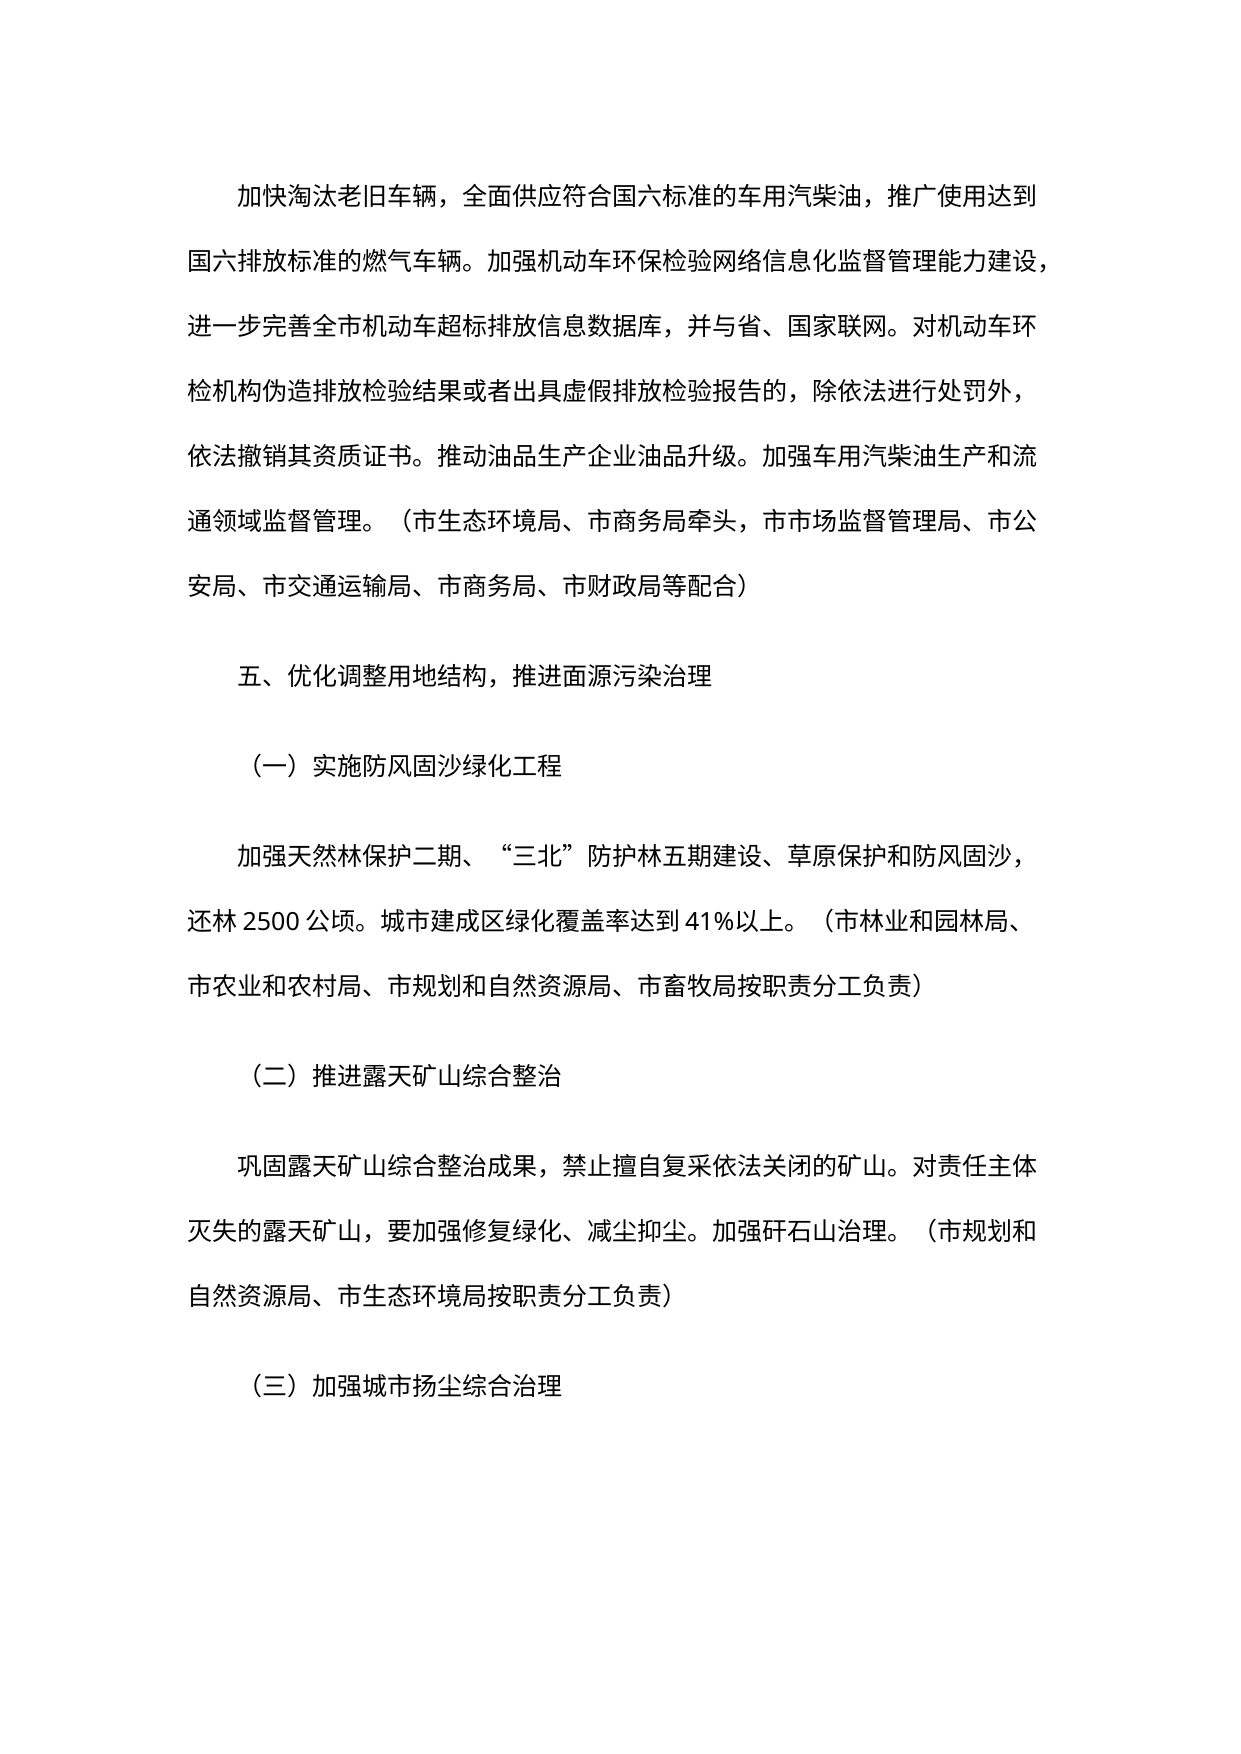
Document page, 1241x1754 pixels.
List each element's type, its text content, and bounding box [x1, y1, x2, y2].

text 五、优化调整用地结构，推进面源污染治理 [187, 642, 1053, 707]
text 加强天然林保护二期、“三北”防护林五期建设、草原保护和防风固沙，还林2500公顷。城市建成区绿化覆盖率达到41%以上。（市林业和园林局、市农业和农村局、市规划和自然资源局、市畜牧局按职责分工负责） [187, 822, 1053, 1017]
text （一）实施防风固沙绿化工程 [187, 732, 1053, 797]
text （三）加强城市扬尘综合治理 [187, 1352, 1053, 1417]
text （二）推进露天矿山综合整治 [187, 1042, 1053, 1107]
text 巩固露天矿山综合整治成果，禁止擅自复采依法关闭的矿山。对责任主体灭失的露天矿山，要加强修复绿化、减尘抑尘。加强矸石山治理。（市规划和自然资源局、市生态环境局按职责分工负责） [187, 1132, 1053, 1327]
text 加快淘汰老旧车辆，全面供应符合国六标准的车用汽柴油，推广使用达到国六排放标准的燃气车辆。加强机动车环保检验网络信息化监督管理能力建设，进一步完善全市机动车超标排放信息数据库，并与省、国家联网。对机动车环检机构伪造排放检验结果或者出具虚假排放检验报告的，除依法进行处罚外，依法撤销其资质证书。推动油品生产企业油品升级。加强车用汽柴油生产和流通领域监督管理。（市生态环境局、市商务局牵头，市市场监督管理局、市公安局、市交通运输局、市商务局、市财政局等配合） [187, 162, 1053, 617]
